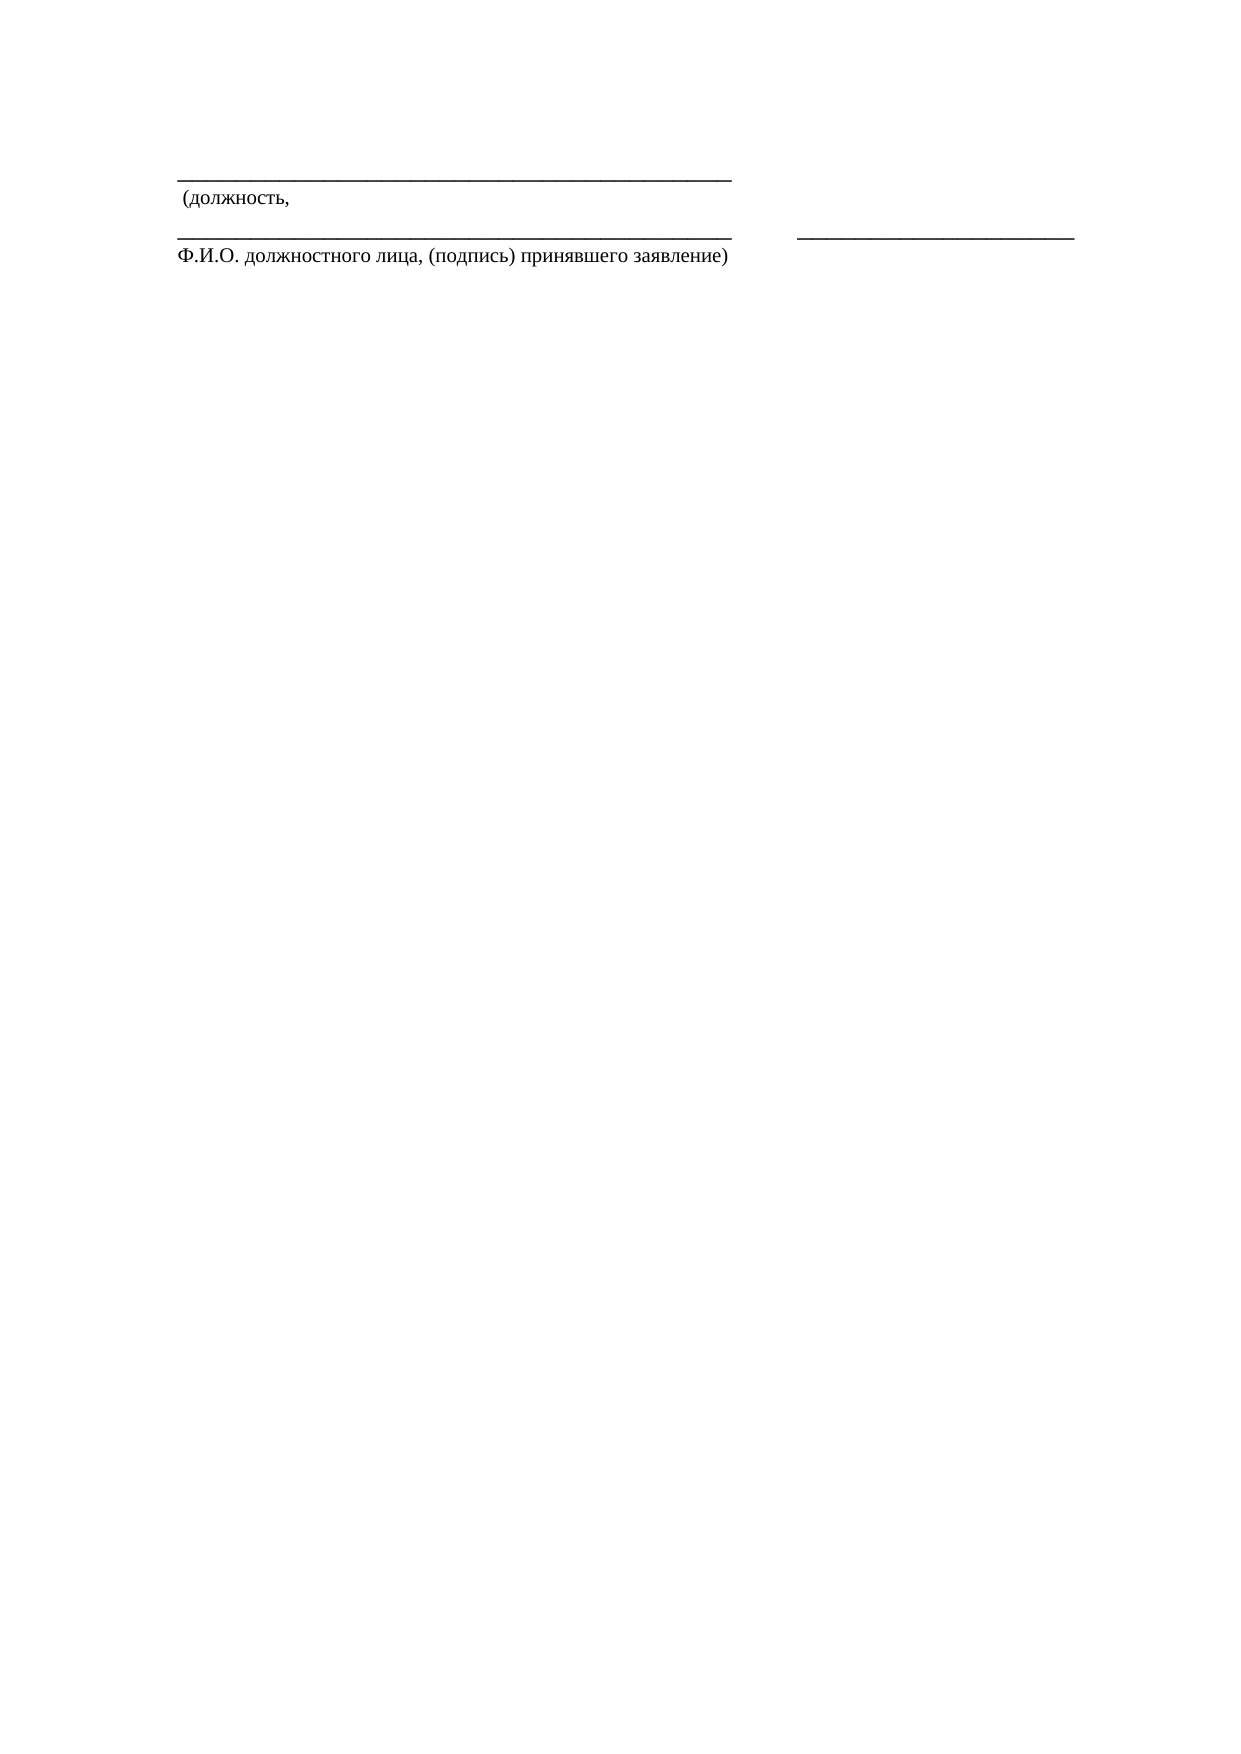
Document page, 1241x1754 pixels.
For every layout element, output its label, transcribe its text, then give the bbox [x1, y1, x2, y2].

text ______________________________________ ___________________ [118, 209, 1122, 243]
text (должность, [118, 185, 1122, 209]
text Ф.И.О. должностного лица, (подпись) принявшего заявление) [118, 243, 1122, 267]
text ______________________________________ [118, 152, 1122, 185]
